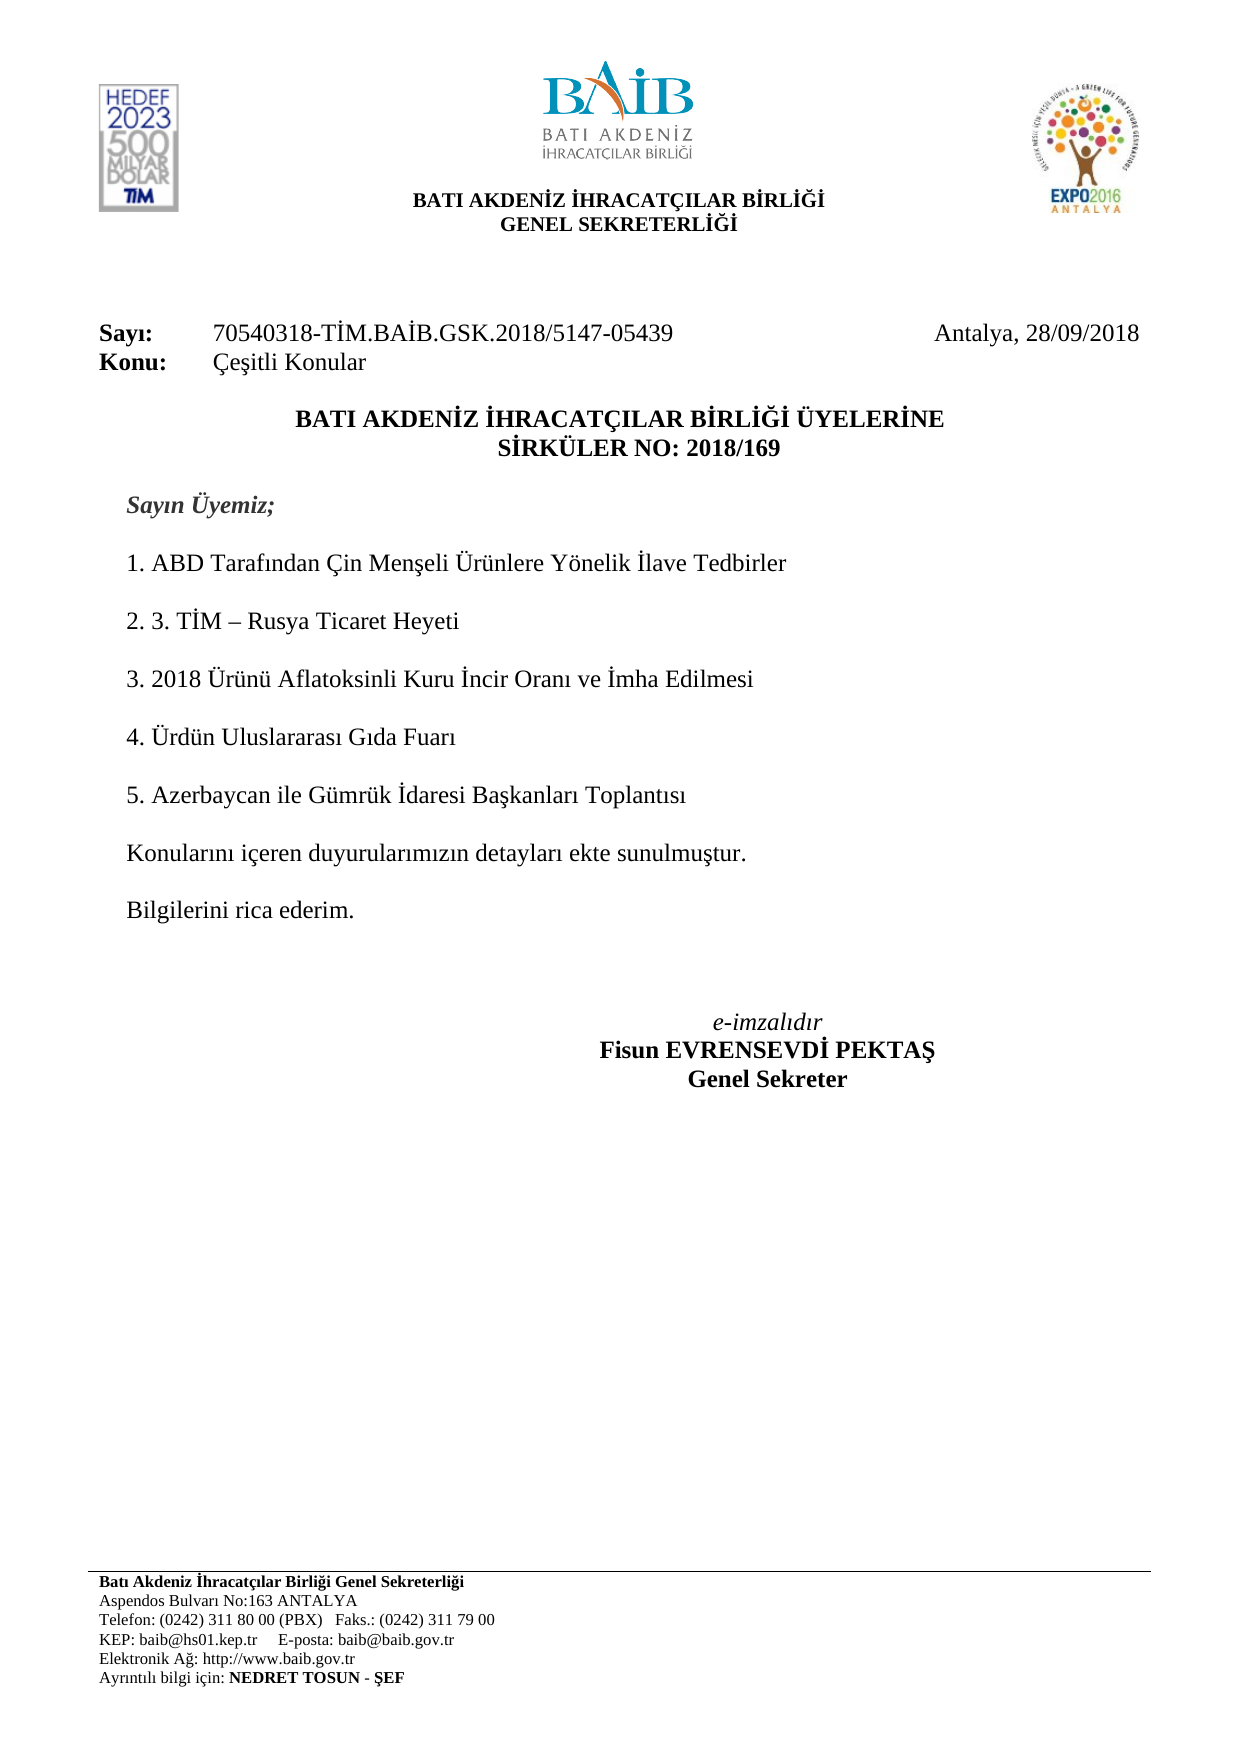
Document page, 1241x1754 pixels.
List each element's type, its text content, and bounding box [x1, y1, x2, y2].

picture [98, 84, 179, 212]
text Sayın Üyemiz; [89, 491, 1152, 519]
table_cell Konu: [88, 347, 201, 376]
table_cell [201, 347, 1151, 376]
table_header Sayı: [88, 318, 201, 347]
text SİRKÜLER NO: 2018/169 [89, 433, 1152, 462]
table_header Antalya, [882, 318, 1151, 347]
picture [543, 59, 695, 160]
text 2. 3. TİM – Rusya Ticaret Heyeti [126, 606, 1152, 635]
table_header 70540318-TİM.BAİB.GSK. [201, 318, 882, 347]
subtitle Genel Sekreter [383, 1064, 1152, 1093]
text 1. ABD Tarafından Çin Menşeli Ürünlere Yönelik İlave Tedbirler [126, 548, 1152, 577]
text 3. 2018 Ürünü Aflatoksinli Kuru İncir Oranı ve İmha Edilmesi [126, 664, 1152, 693]
subtitle e-imzalıdır [383, 1007, 1152, 1036]
picture [1031, 83, 1140, 213]
text 4. Ürdün Uluslararası Gıda Fuarı [126, 722, 1152, 751]
subtitle Fisun EVRENSEVDİ PEKTAŞ [383, 1036, 1152, 1064]
text 5. Azerbaycan ile Gümrük İdaresi Başkanları Toplantısı [126, 780, 1152, 808]
text BATI AKDENİZ İHRACATÇILAR BİRLİĞİ ÜYELERİNE [89, 404, 1152, 433]
text Konularını içeren duyurularımızın detayları ekte sunulmuştur. [89, 838, 1152, 866]
text Bilgilerini rica ederim. [89, 896, 1152, 924]
